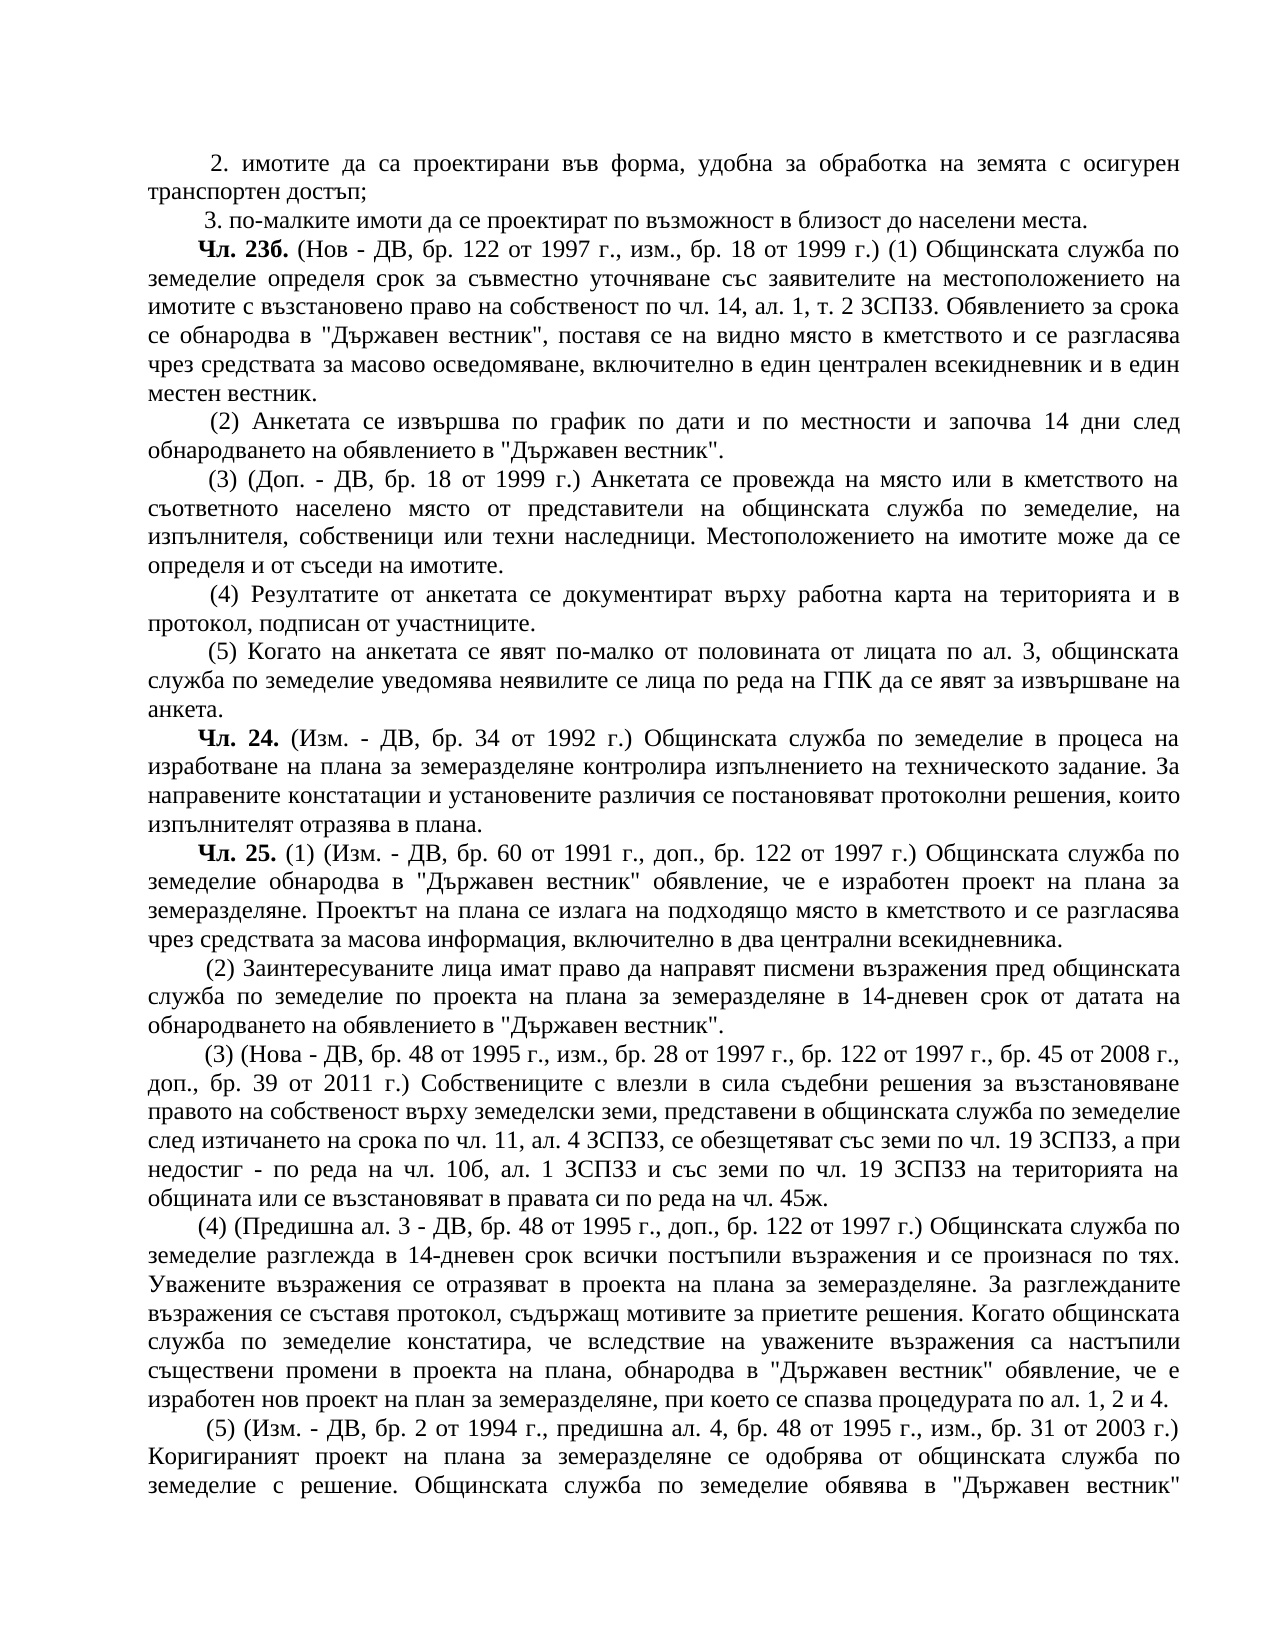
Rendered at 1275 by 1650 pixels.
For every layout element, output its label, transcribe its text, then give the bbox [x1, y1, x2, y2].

text (3) (Нова - ДВ, бр. 48 от 1995 г., изм., бр. 28 от 1997 г., бр. 122 от 1997 г., бр. 45 от 2008 г., доп., бр. 39 от 2011 г.) Собствениците с влезли в сила съдебни решения за възстановяване правото на собственост върху земеделски земи, представени в общинската служба по земеделие след изтичането на срока по чл. 11, ал. 4 ЗСПЗЗ, се обезщетяват със земи по чл. 19 ЗСПЗЗ, а при недостиг - по реда на чл. 10б, ал. 1 ЗСПЗЗ и със земи по чл. 19 ЗСПЗЗ на територията на общината или се възстановяват в правата си по реда на чл. 45ж. [148, 1039, 1181, 1211]
text (5) Когато на анкетата се явят по-малко от половината от лицата по ал. 3, общинската служба по земеделие уведомява неявилите се лица по реда на ГПК да се явят за извършване на анкета. [148, 636, 1181, 723]
text (2) Анкетата се извършва по график по дати и по местности и започва 14 дни след обнародването на обявлението в "Държавен вестник". [148, 406, 1181, 464]
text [148, 1413, 1181, 1499]
text Чл. 25. (1) (Изм. - ДВ, бр. 60 от 1991 г., доп., бр. 122 от 1997 г.) Общинската служба по земеделие обнародва в "Държавен вестник" обявление, че е изработен проект на плана за земеразделяне. Проектът на плана се излага на подходящо място в кметството и се разгласява чрез средствата за масова информация, включително в два централни всекидневника. [148, 838, 1181, 953]
text Чл. 23б. (Нов - ДВ, бр. 122 от 1997 г., изм., бр. 18 от 1999 г.) (1) Общинската служба по земеделие определя срок за съвместно уточняване със заявителите на местоположението на имотите с възстановено право на собственост по чл. 14, ал. 1, т. 2 ЗСПЗЗ. Обявлението за срока се обнародва в "Държавен вестник", поставя се на видно място в кметството и се разгласява чрез средствата за масово осведомяване, включително в един централен всекидневник и в един местен вестник. [148, 234, 1181, 406]
text 2. имотите да са проектирани във форма, удобна за обработка на земята с осигурен транспортен достъп; [148, 148, 1181, 205]
text (3) (Доп. - ДВ, бр. 18 от 1999 г.) Анкетата се провежда на място или в кметството на съответното населено място от представители на общинската служба по земеделие, на изпълнителя, собственици или техни наследници. Местоположението на имотите може да се определя и от съседи на имотите. [148, 464, 1181, 579]
text (4) (Предишна ал. 3 - ДВ, бр. 48 от 1995 г., доп., бр. 122 от 1997 г.) Общинската служба по земеделие разглежда в 14-дневен срок всички постъпили възражения и се произнася по тях. Уважените възражения се отразяват в проекта на плана за земеразделяне. За разглежданите възражения се съставя протокол, съдържащ мотивите за приетите решения. Когато общинската служба по земеделие констатира, че вследствие на уважените възражения са настъпили съществени промени в проекта на плана, обнародва в "Държавен вестник" обявление, че е изработен нов проект на план за земеразделяне, при което се спазва процедурата по ал. 1, 2 и 4. [148, 1211, 1181, 1413]
text (2) Заинтересуваните лица имат право да направят писмени възражения пред общинската служба по земеделие по проекта на плана за земеразделяне в 14-дневен срок от датата на обнародването на обявлението в "Държавен вестник". [148, 953, 1181, 1039]
text 3. по-малките имоти да се проектират по възможност в близост до населени места. [148, 205, 1181, 234]
text (4) Резултатите от анкетата се документират върху работна карта на територията и в протокол, подписан от участниците. [148, 579, 1181, 636]
text Чл. 24. (Изм. - ДВ, бр. 34 от 1992 г.) Общинската служба по земеделие в процеса на изработване на плана за земеразделяне контролира изпълнението на техническото задание. За направените констатации и установените различия се постановяват протоколни решения, които изпълнителят отразява в плана. [148, 723, 1181, 838]
